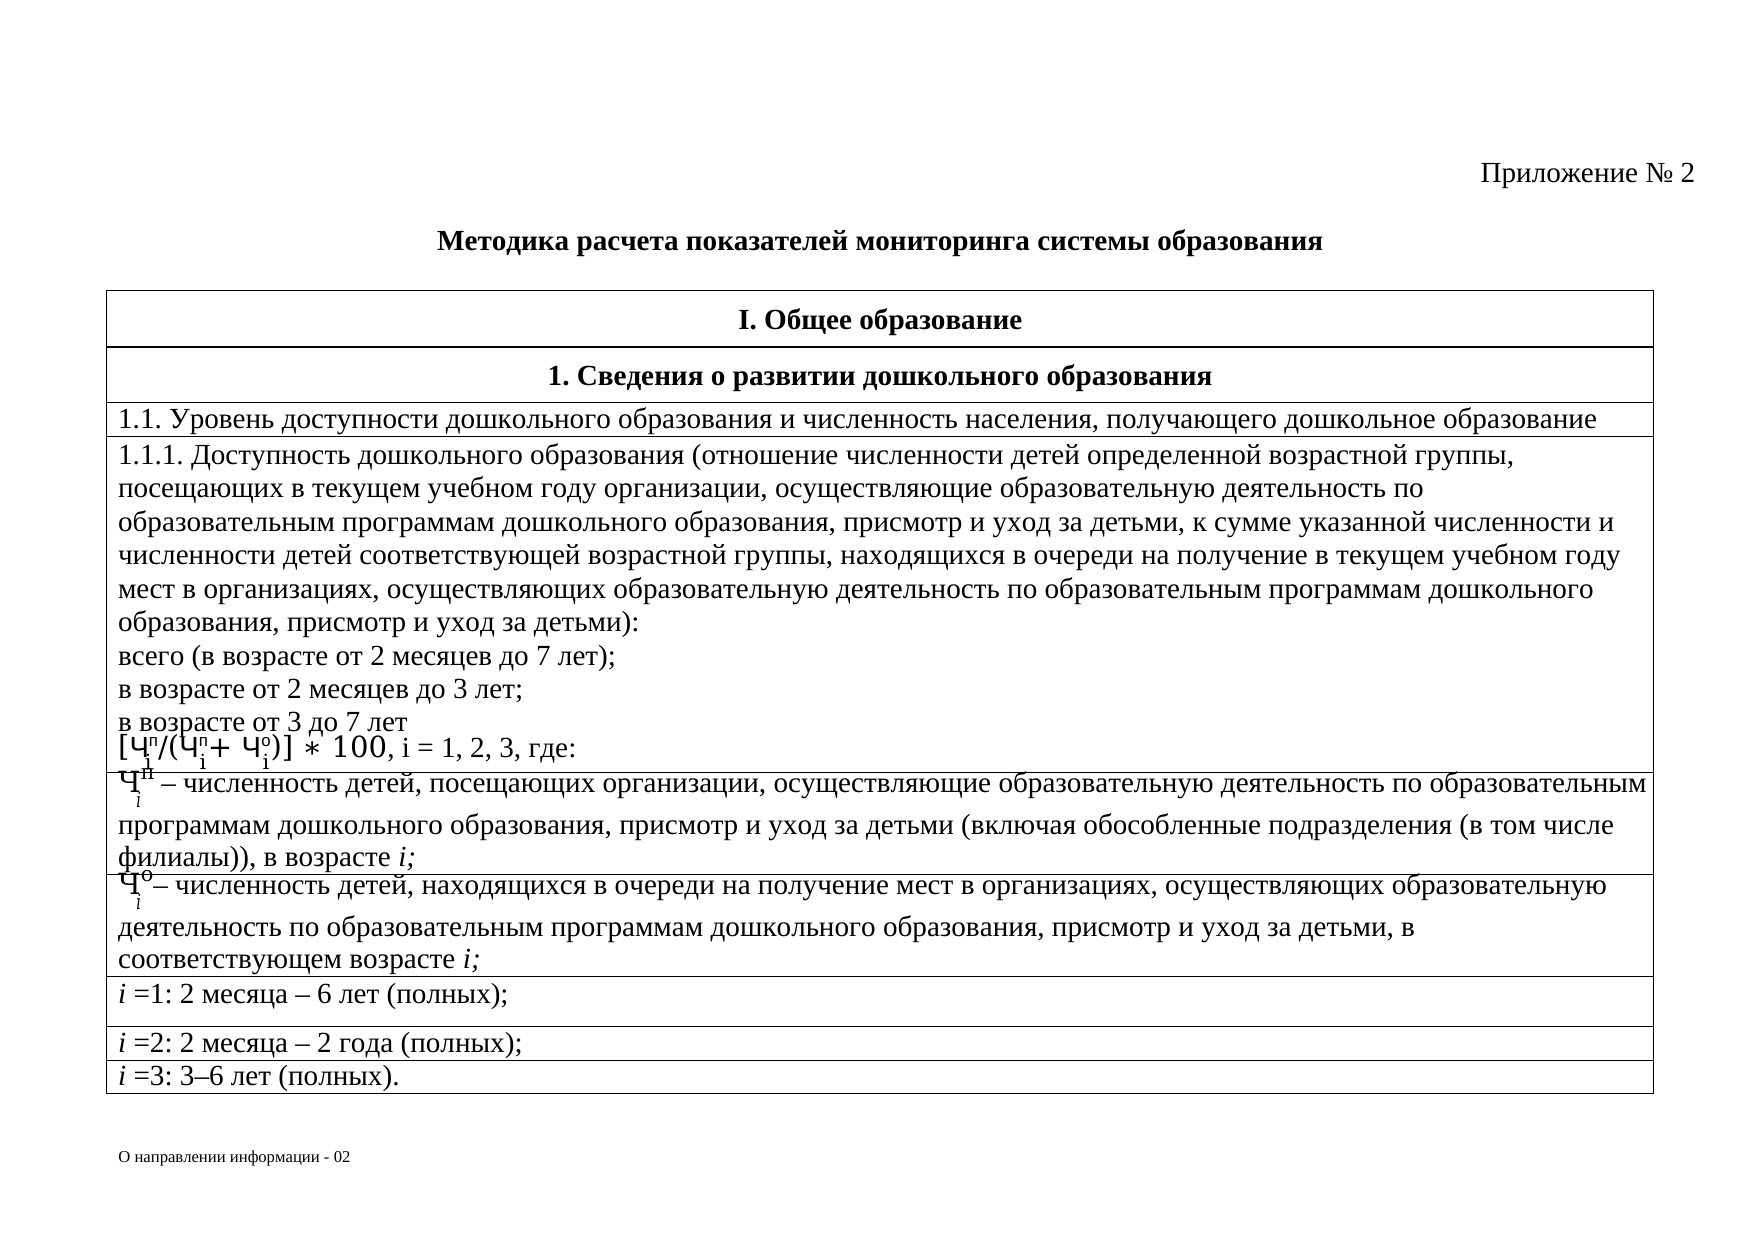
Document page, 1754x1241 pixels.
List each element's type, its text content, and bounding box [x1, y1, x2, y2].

table_cell 1. Сведения о развитии дошкольного образования [107, 348, 1653, 402]
table_cell Чо– численность детей, находящихся в очереди на получение мест в организациях, осуществляющих образовательную 𝑖 деятельность по образовательным программам дошкольного образования, присмотр и уход за детьми, в соответствующем возрасте i; [107, 875, 1653, 976]
table_cell Чп – численность детей, посещающих организации, осуществляющие образовательную деятельность по образовательным 𝑖 программам дошкольного образования, присмотр и уход за детьми (включая обособленные подразделения (в том числе филиалы)), в возрасте i; [107, 773, 1653, 874]
table_cell 1.1. Уровень доступности дошкольного образования и численность населения, получающего дошкольное образование [107, 403, 1653, 436]
subtitle Методика расчета показателей мониторинга системы образования [437, 223, 1706, 257]
table_cell i =3: 3–6 лет (полных). [107, 1061, 1653, 1093]
table_header I. Общее образование [107, 291, 1653, 346]
table_cell 1.1.1. Доступность дошкольного образования (отношение численности детей определенной возрастной группы, посещающих в текущем учебном году организации, осуществляющие образовательную деятельность по образовательным программам дошкольного образования, присмотр и уход за детьми, к сумме указанной численности и численности детей соответствующей возрастной группы, находящихся в очереди на получение в текущем учебном году мест в организациях, осуществляющих образовательную деятельность по образовательным программам дошкольного образования, присмотр и уход за детьми): всего (в возрасте от 2 месяцев до 7 лет); в возрасте от 2 месяцев до 3 лет; в возрасте от 3 до 7 лет [Чп/(Чп+ Чо)] ∗ 100, i = 1, 2, 3, где: i i i [107, 437, 1653, 772]
table_cell i =2: 2 месяца – 2 года (полных); [107, 1027, 1653, 1059]
text Приложение № 2 [96, 155, 1695, 189]
table_cell i =1: 2 месяца – 6 лет (полных); [107, 977, 1653, 1026]
